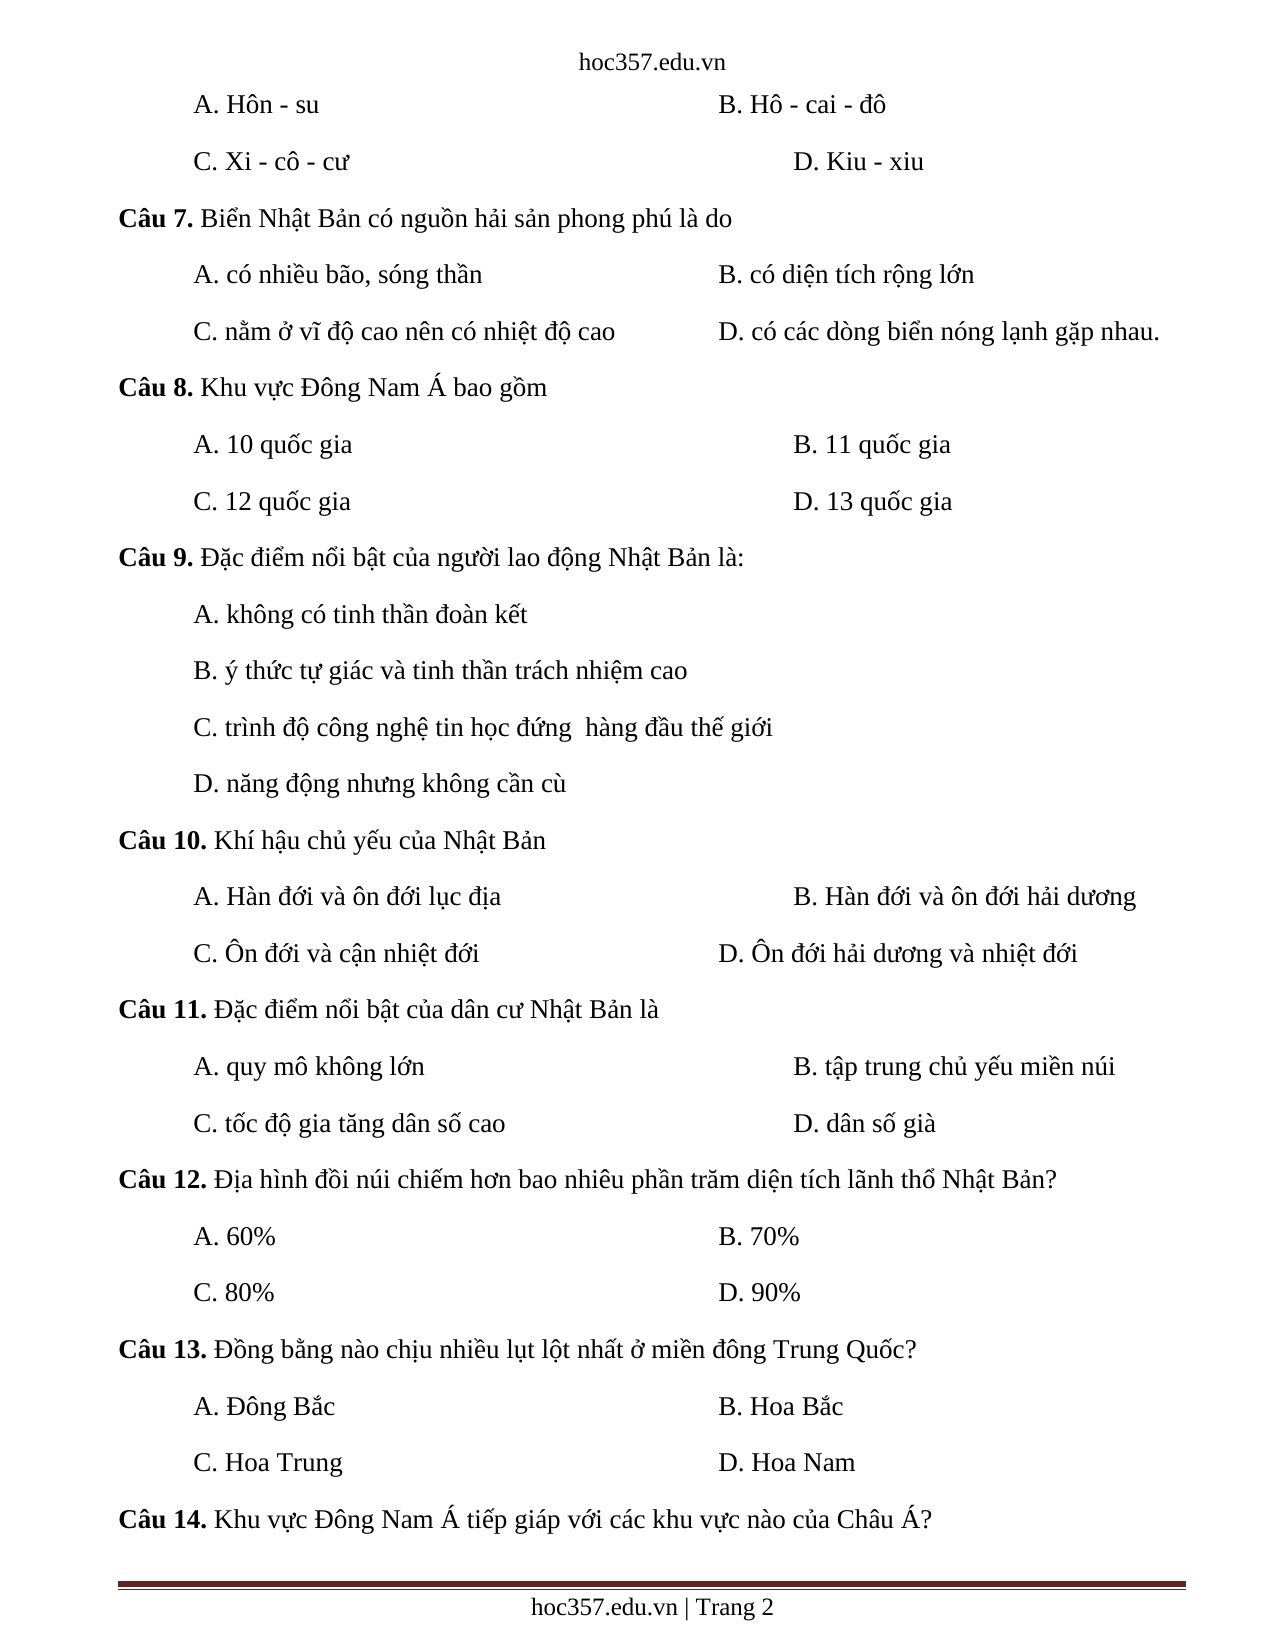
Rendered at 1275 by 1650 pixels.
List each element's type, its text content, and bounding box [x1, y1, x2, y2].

text C. 12 quốc gia D. 13 quốc gia [118, 484, 1186, 516]
text A. 60% B. 70% [118, 1220, 1186, 1251]
text B. ý thức tự giác và tinh thần trách nhiệm cao [118, 654, 1186, 685]
text Câu 13. Đồng bằng nào chịu nhiều lụt lột nhất ở miền đông Trung Quốc? [118, 1333, 1186, 1364]
text Câu 7. Biển Nhật Bản có nguồn hải sản phong phú là do [118, 202, 1186, 233]
text C. tốc độ gia tăng dân số cao D. dân số già [118, 1107, 1186, 1138]
text A. không có tinh thần đoàn kết [118, 598, 1186, 629]
text Câu 10. Khí hậu chủ yếu của Nhật Bản [118, 824, 1186, 855]
text A. quy mô không lớn B. tập trung chủ yếu miền núi [118, 1050, 1186, 1081]
text C. 80% D. 90% [118, 1276, 1186, 1308]
text C. trình độ công nghệ tin học đứng hàng đầu thế giới [118, 711, 1186, 742]
text C. Hoa Trung D. Hoa Nam [118, 1446, 1186, 1477]
text A. Đông Bắc B. Hoa Bắc [118, 1389, 1186, 1421]
text D. năng động nhưng không cần cù [118, 767, 1186, 798]
text A. có nhiều bão, sóng thần B. có diện tích rộng lớn [118, 258, 1186, 289]
text Câu 9. Đặc điểm nổi bật của người lao động Nhật Bản là: [118, 541, 1186, 572]
text A. 10 quốc gia B. 11 quốc gia [118, 428, 1186, 459]
text Câu 12. Địa hình đồi núi chiếm hơn bao nhiêu phần trăm diện tích lãnh thổ Nhật Bản? [118, 1163, 1186, 1194]
text Câu 11. Đặc điểm nổi bật của dân cư Nhật Bản là [118, 994, 1186, 1025]
text A. Hàn đới và ôn đới lục địa B. Hàn đới và ôn đới hải dương [118, 881, 1186, 912]
text C. Ôn đới và cận nhiệt đới D. Ôn đới hải dương và nhiệt đới [118, 937, 1186, 968]
text C. nằm ở vĩ độ cao nên có nhiệt độ cao D. có các dòng biển nóng lạnh gặp nhau. [118, 315, 1186, 346]
text Câu 8. Khu vực Đông Nam Á bao gồm [118, 371, 1186, 403]
text A. Hôn - su B. Hô - cai - đô [118, 89, 1186, 120]
text Câu 14. Khu vực Đông Nam Á tiếp giáp với các khu vực nào của Châu Á? [118, 1503, 1186, 1534]
text C. Xi - cô - cư D. Kiu - xiu [118, 145, 1186, 176]
